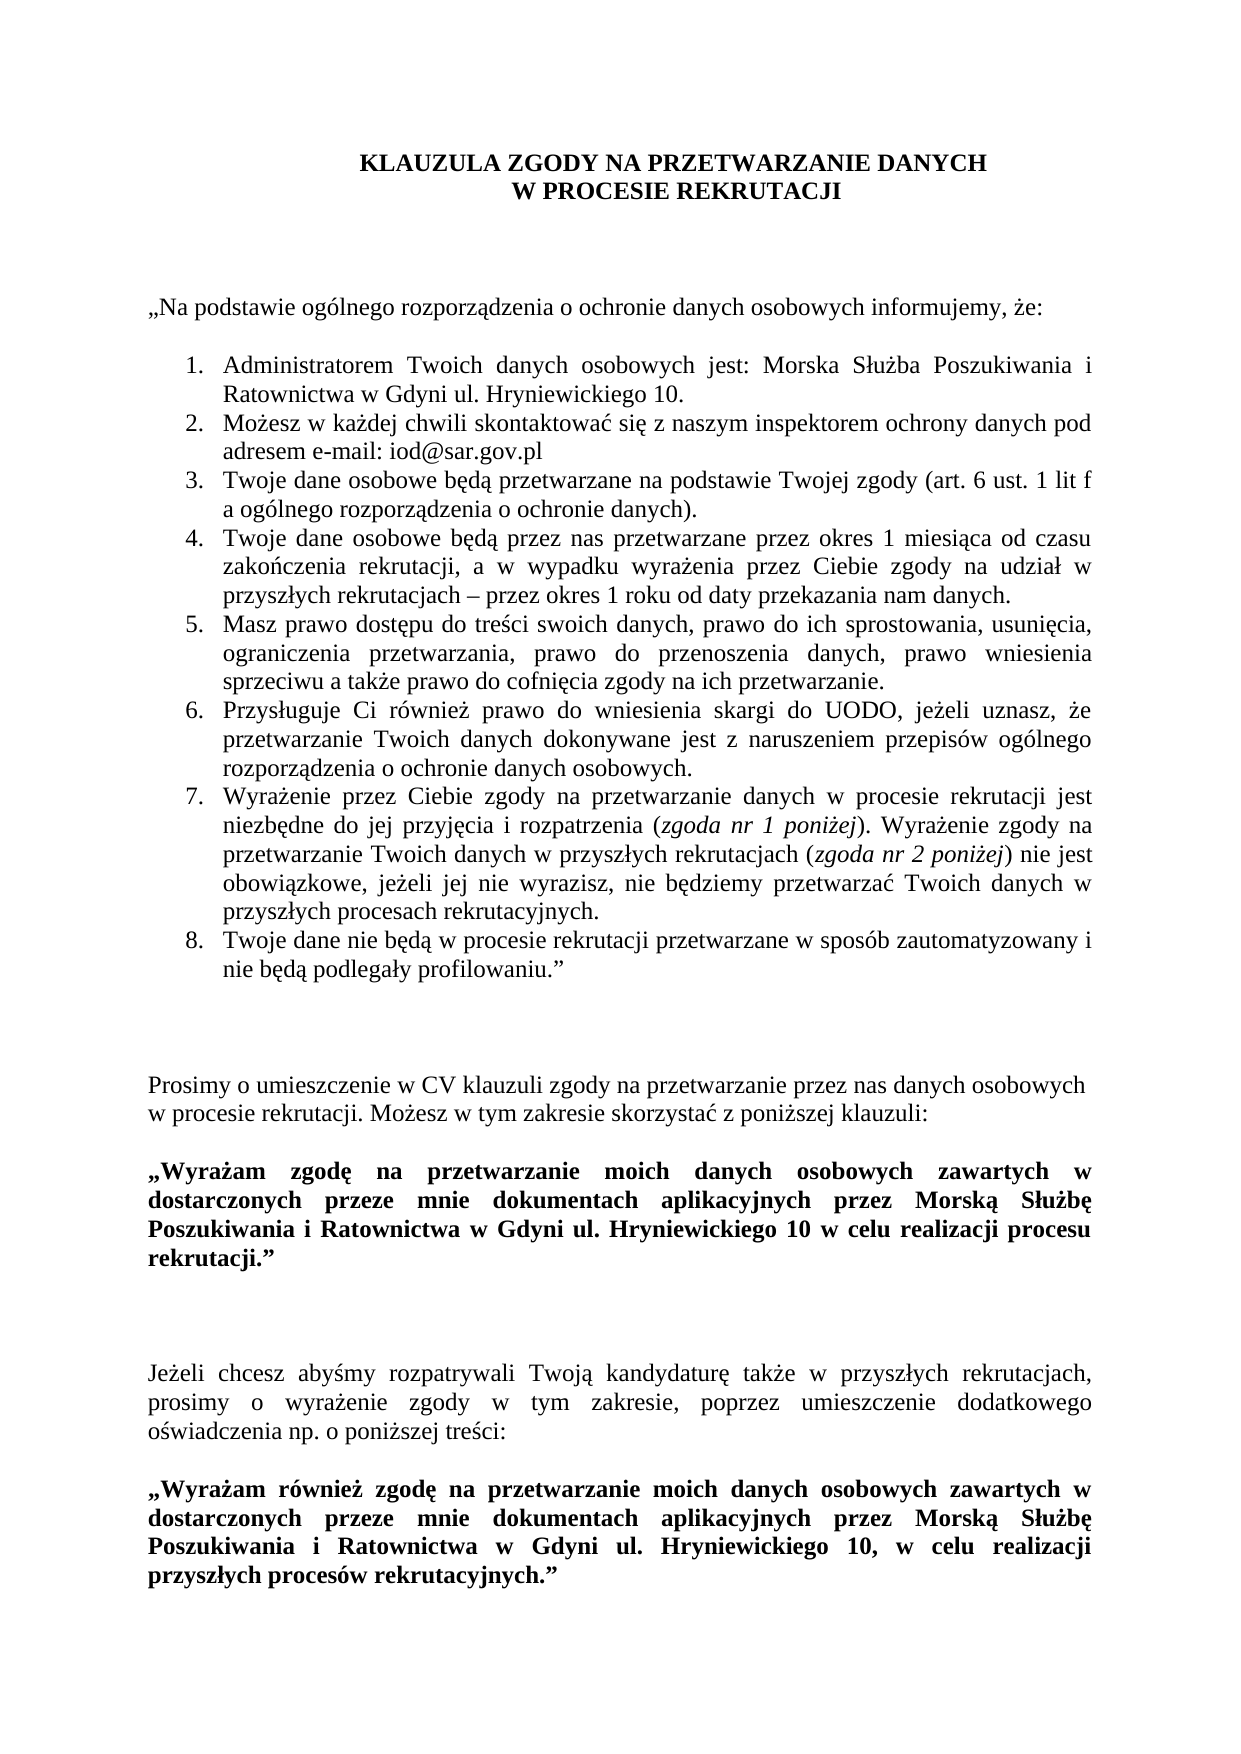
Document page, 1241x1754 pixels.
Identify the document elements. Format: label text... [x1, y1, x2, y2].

list Twoje dane nie będą w procesie rekrutacji przetwarzane w sposób zautomatyzowany i nie będą podlegały profilowaniu.” [185, 925, 1093, 983]
text Prosimy o umieszczenie w CV klauzuli zgody na przetwarzanie przez nas danych osobowych w procesie rekrutacji. Możesz w tym zakresie skorzystać z poniższej klauzuli: [148, 1070, 1093, 1127]
text Jeżeli chcesz abyśmy rozpatrywali Twoją kandydaturę także w przyszłych rekrutacjach, prosimy o wyrażenie zgody w tym zakresie, poprzez umieszczenie dodatkowego oświadczenia np. o poniższej treści: [148, 1358, 1093, 1445]
text „Na podstawie ogólnego rozporządzenia o ochronie danych osobowych informujemy, że: [148, 292, 1093, 321]
list Wyrażenie przez Ciebie zgody na przetwarzanie danych w procesie rekrutacji jest niezbędne do jej przyjęcia i rozpatrzenia (zgoda nr 1 poniżej). Wyrażenie zgody na przetwarzanie Twoich danych w przyszłych rekrutacjach (zgoda nr 2 poniżej) nie jest obowiązkowe, jeżeli jej nie wyrazisz, nie będziemy przetwarzać Twoich danych w przyszłych procesach rekrutacyjnych. [185, 781, 1093, 925]
list Twoje dane osobowe będą przez nas przetwarzane przez okres 1 miesiąca od czasu zakończenia rekrutacji, a w wypadku wyrażenia przez Ciebie zgody na udział w przyszłych rekrutacjach – przez okres 1 roku od daty przekazania nam danych. [185, 523, 1093, 609]
list Administratorem Twoich danych osobowych jest: Morska Służba Poszukiwania i Ratownictwa w Gdyni ul. Hryniewickiego 10. [185, 350, 1093, 408]
list Twoje dane osobowe będą przetwarzane na podstawie Twojej zgody (art. 6 ust. 1 lit f a ogólnego rozporządzenia o ochronie danych). [185, 465, 1093, 523]
list Możesz w każdej chwili skontaktować się z naszym inspektorem ochrony danych pod adresem e-mail: iod@sar.gov.pl [185, 408, 1093, 465]
text „Wyrażam również zgodę na przetwarzanie moich danych osobowych zawartych w dostarczonych przeze mnie dokumentach aplikacyjnych przez Morską Służbę Poszukiwania i Ratownictwa w Gdyni ul. Hryniewickiego 10, w celu realizacji przyszłych procesów rekrutacyjnych.” [148, 1474, 1093, 1589]
text KLAUZULA ZGODY NA PRZETWARZANIE DANYCH W PROCESIE REKRUTACJI [260, 148, 1093, 205]
text „Wyrażam zgodę na przetwarzanie moich danych osobowych zawartych w dostarczonych przeze mnie dokumentach aplikacyjnych przez Morską Służbę Poszukiwania i Ratownictwa w Gdyni ul. Hryniewickiego 10 w celu realizacji procesu rekrutacji.” [148, 1156, 1093, 1271]
list Masz prawo dostępu do treści swoich danych, prawo do ich sprostowania, usunięcia, ograniczenia przetwarzania, prawo do przenoszenia danych, prawo wniesienia sprzeciwu a także prawo do cofnięcia zgody na ich przetwarzanie. [185, 609, 1093, 695]
list Przysługuje Ci również prawo do wniesienia skargi do UODO, jeżeli uznasz, że przetwarzanie Twoich danych dokonywane jest z naruszeniem przepisów ogólnego rozporządzenia o ochronie danych osobowych. [185, 695, 1093, 781]
